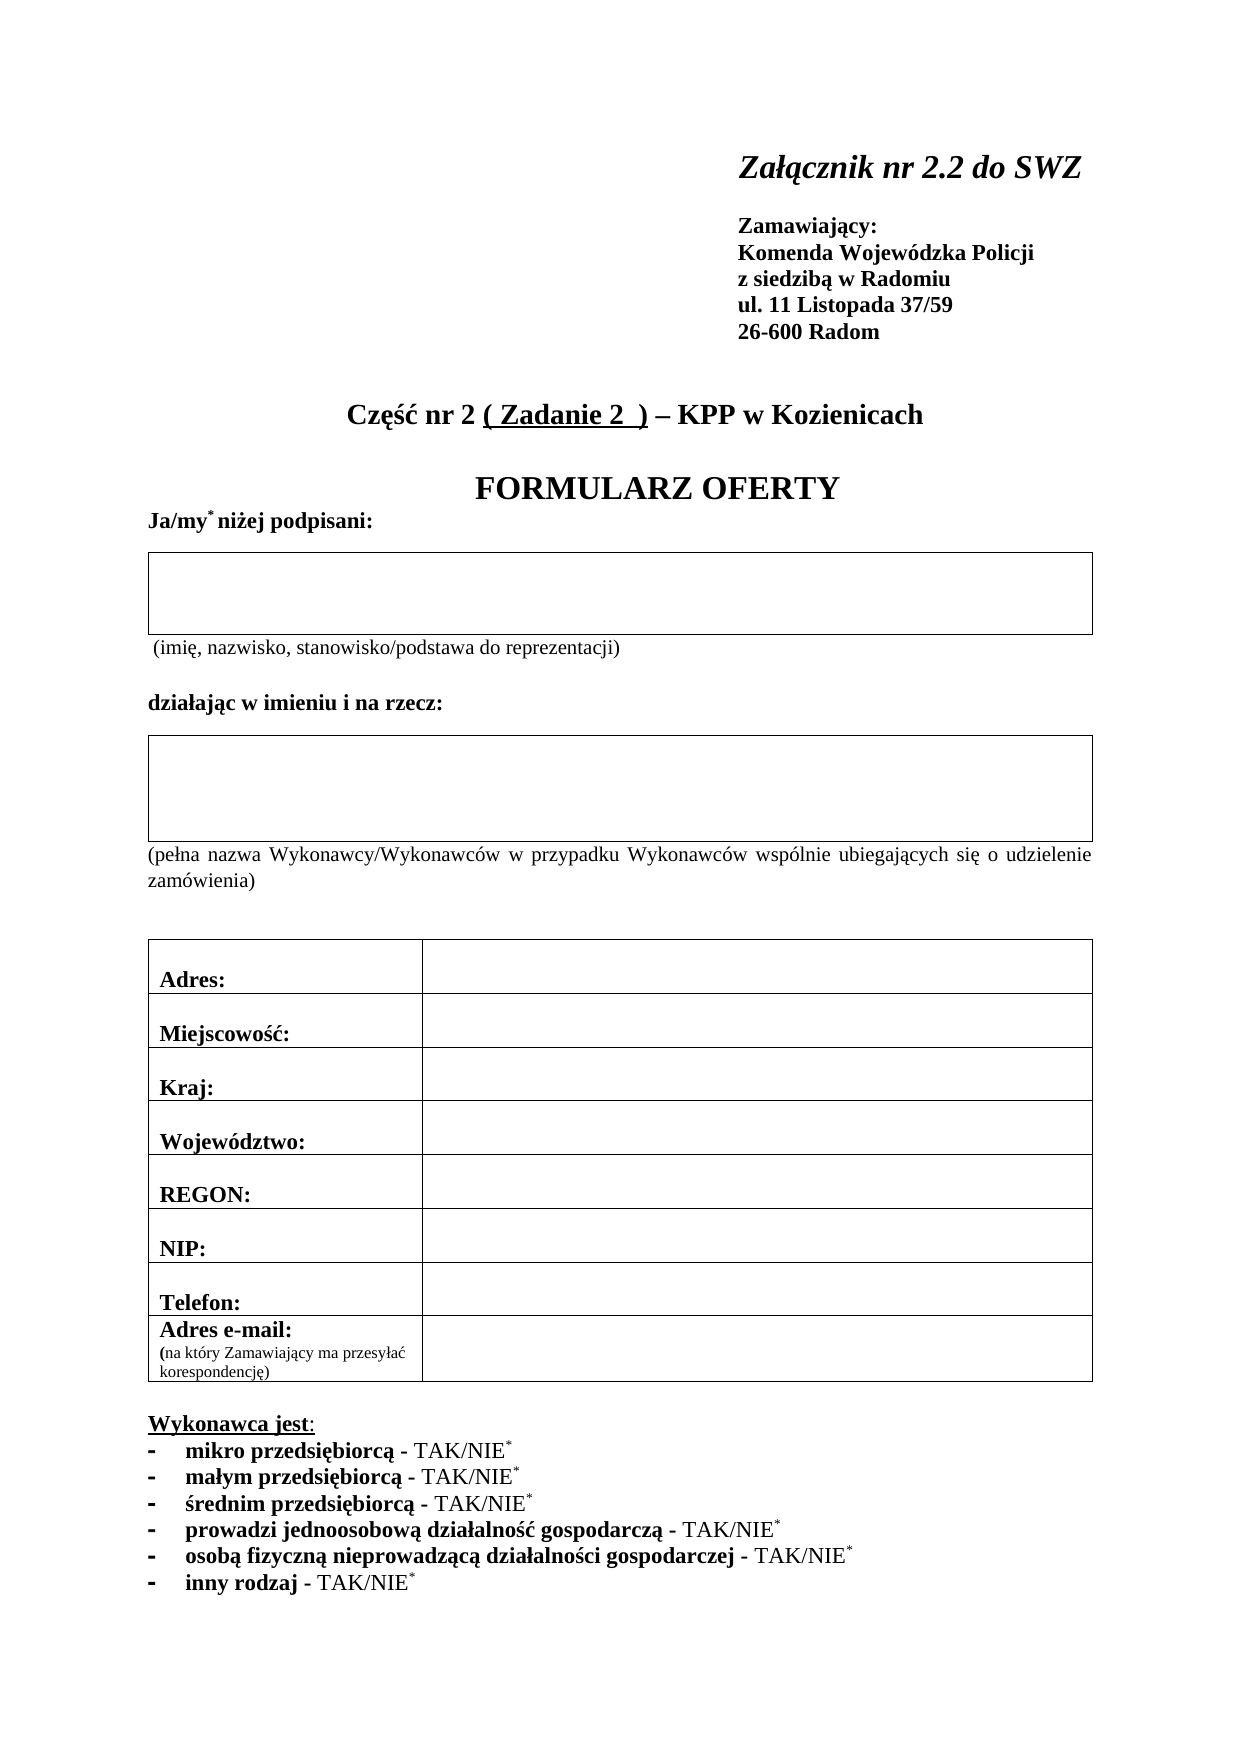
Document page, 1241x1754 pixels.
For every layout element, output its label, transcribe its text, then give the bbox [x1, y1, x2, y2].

table_cell [423, 1263, 1092, 1315]
list mikro przedsiębiorcą - TAK/NIE* [148, 1437, 1093, 1463]
table_cell Województwo: [149, 1101, 422, 1154]
table_cell [423, 1209, 1092, 1262]
table_cell [423, 1155, 1092, 1208]
text Zamawiający: Komenda Wojewódzka Policji z siedzibą w Radomiu ul. 11 Listopada 37/59 26-600 Radom [738, 212, 1093, 344]
list małym przedsiębiorcą - TAK/NIE* [148, 1463, 1093, 1489]
table_header [149, 736, 1092, 841]
table_header [149, 553, 1092, 634]
text (pełna nazwa Wykonawcy/Wykonawców w przypadku Wykonawców wspólnie ubiegających się o udzielenie zamówienia) [148, 842, 1093, 892]
text Załącznik nr 2.2 do SWZ [739, 148, 1093, 186]
table_cell [423, 1101, 1092, 1154]
list osobą fizyczną nieprowadzącą działalności gospodarczej - TAK/NIE* [148, 1542, 1093, 1569]
text działając w imieniu i na rzecz: [148, 689, 1093, 716]
table_cell REGON: [149, 1155, 422, 1208]
text Ja/my* niżej podpisani: [148, 507, 1093, 533]
list prowadzi jednoosobową działalność gospodarczą - TAK/NIE* [148, 1516, 1093, 1542]
table_header [423, 940, 1092, 993]
table_header Adres: [149, 940, 422, 993]
text Wykonawca jest: [148, 1411, 1093, 1437]
table_cell Miejscowość: [149, 994, 422, 1047]
text (imię, nazwisko, stanowisko/podstawa do reprezentacji) [148, 635, 1093, 659]
table_cell [423, 994, 1092, 1047]
list inny rodzaj - TAK/NIE* [148, 1569, 1093, 1595]
table_cell Adres e-mail: (na który Zamawiający ma przesyłać korespondencję) [149, 1316, 422, 1381]
table_cell [423, 1316, 1092, 1381]
table_cell [423, 1048, 1092, 1100]
list średnim przedsiębiorcą - TAK/NIE* [148, 1489, 1093, 1516]
table_cell Kraj: [149, 1048, 422, 1100]
table_cell NIP: [149, 1209, 422, 1262]
table_cell Telefon: [149, 1263, 422, 1315]
text Część nr 2 ( Zadanie 2 ) – KPP w Kozienicach [148, 397, 1122, 430]
text FORMULARZ OFERTY [223, 469, 1093, 507]
